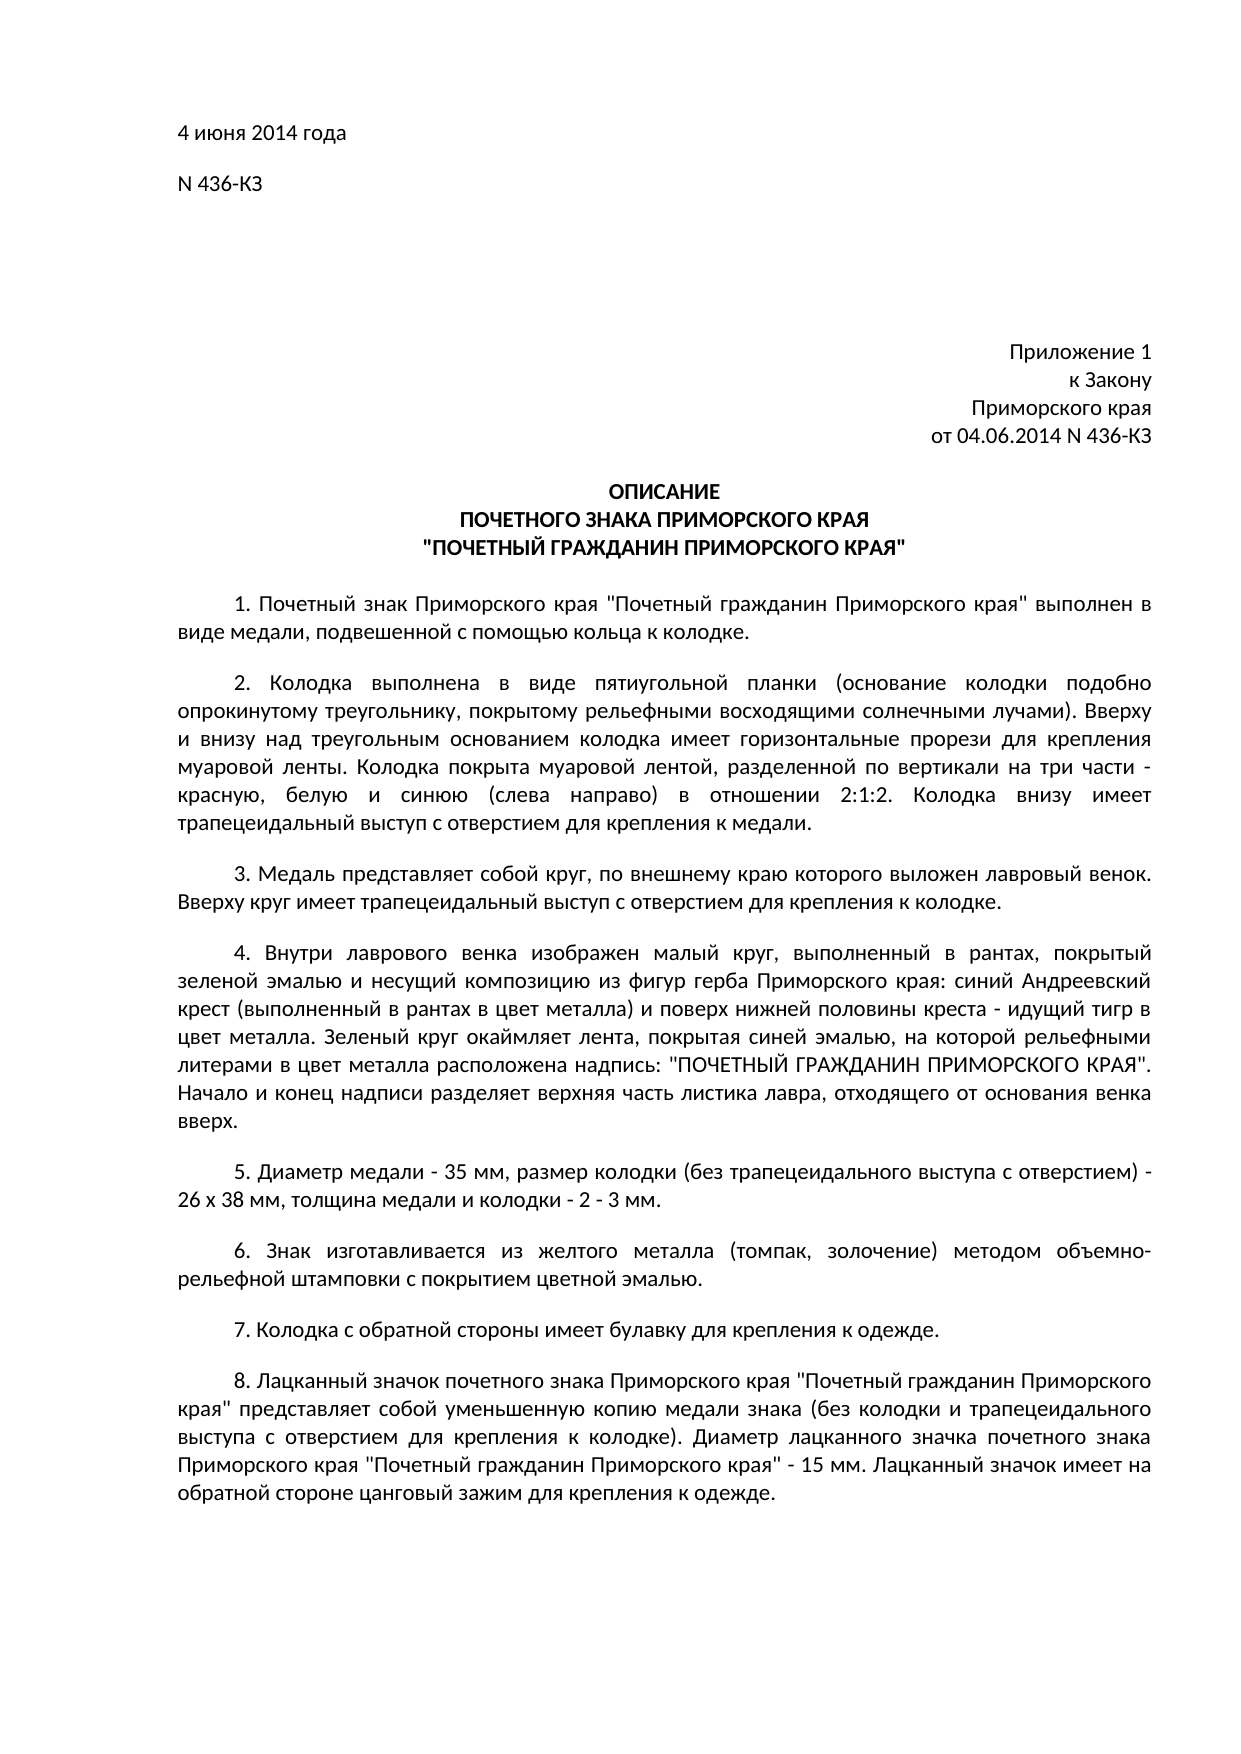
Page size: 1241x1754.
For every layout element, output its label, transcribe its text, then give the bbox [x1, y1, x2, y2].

text 4. Внутри лаврового венка изображен малый круг, выполненный в рантах, покрытый зеленой эмалью и несущий композицию из фигур герба Приморского края: синий Андреевский крест (выполненный в рантах в цвет металла) и поверх нижней половины креста - идущий тигр в цвет металла. Зеленый круг окаймляет лента, покрытая синей эмалью, на которой рельефными литерами в цвет металла расположена надпись: "ПОЧЕТНЫЙ ГРАЖДАНИН ПРИМОРСКОГО КРАЯ". Начало и конец надписи разделяет верхняя часть листика лавра, отходящего от основания венка вверх. [177, 938, 1152, 1134]
title ОПИСАНИЕ [177, 477, 1152, 505]
text от 04.06.2014 N 436-КЗ [177, 421, 1152, 449]
text Приморского края [177, 393, 1152, 421]
text 8. Лацканный значок почетного знака Приморского края "Почетный гражданин Приморского края" представляет собой уменьшенную копию медали знака (без колодки и трапецеидального выступа с отверстием для крепления к колодке). Диаметр лацканного значка почетного знака Приморского края "Почетный гражданин Приморского края" - 15 мм. Лацканный значок имеет на обратной стороне цанговый зажим для крепления к одежде. [177, 1366, 1152, 1506]
text 5. Диаметр медали - 35 мм, размер колодки (без трапецеидального выступа с отверстием) - 26 x 38 мм, толщина медали и колодки - 2 - 3 мм. [177, 1157, 1152, 1213]
text 4 июня 2014 года [177, 118, 1152, 146]
text к Закону [177, 365, 1152, 393]
text 3. Медаль представляет собой круг, по внешнему краю которого выложен лавровый венок. Вверху круг имеет трапецеидальный выступ с отверстием для крепления к колодке. [177, 859, 1152, 915]
title "ПОЧЕТНЫЙ ГРАЖДАНИН ПРИМОРСКОГО КРАЯ" [177, 533, 1152, 561]
text 7. Колодка с обратной стороны имеет булавку для крепления к одежде. [177, 1315, 1152, 1343]
text 2. Колодка выполнена в виде пятиугольной планки (основание колодки подобно опрокинутому треугольнику, покрытому рельефными восходящими солнечными лучами). Вверху и внизу над треугольным основанием колодка имеет горизонтальные прорези для крепления муаровой ленты. Колодка покрыта муаровой лентой, разделенной по вертикали на три части - красную, белую и синюю (слева направо) в отношении 2:1:2. Колодка внизу имеет трапецеидальный выступ с отверстием для крепления к медали. [177, 668, 1152, 836]
text 1. Почетный знак Приморского края "Почетный гражданин Приморского края" выполнен в виде медали, подвешенной с помощью кольца к колодке. [177, 589, 1152, 645]
title ПОЧЕТНОГО ЗНАКА ПРИМОРСКОГО КРАЯ [177, 505, 1152, 533]
text N 436-КЗ [177, 169, 1152, 197]
text 6. Знак изготавливается из желтого металла (томпак, золочение) методом объемно-рельефной штамповки с покрытием цветной эмалью. [177, 1236, 1152, 1292]
text Приложение 1 [177, 337, 1152, 365]
